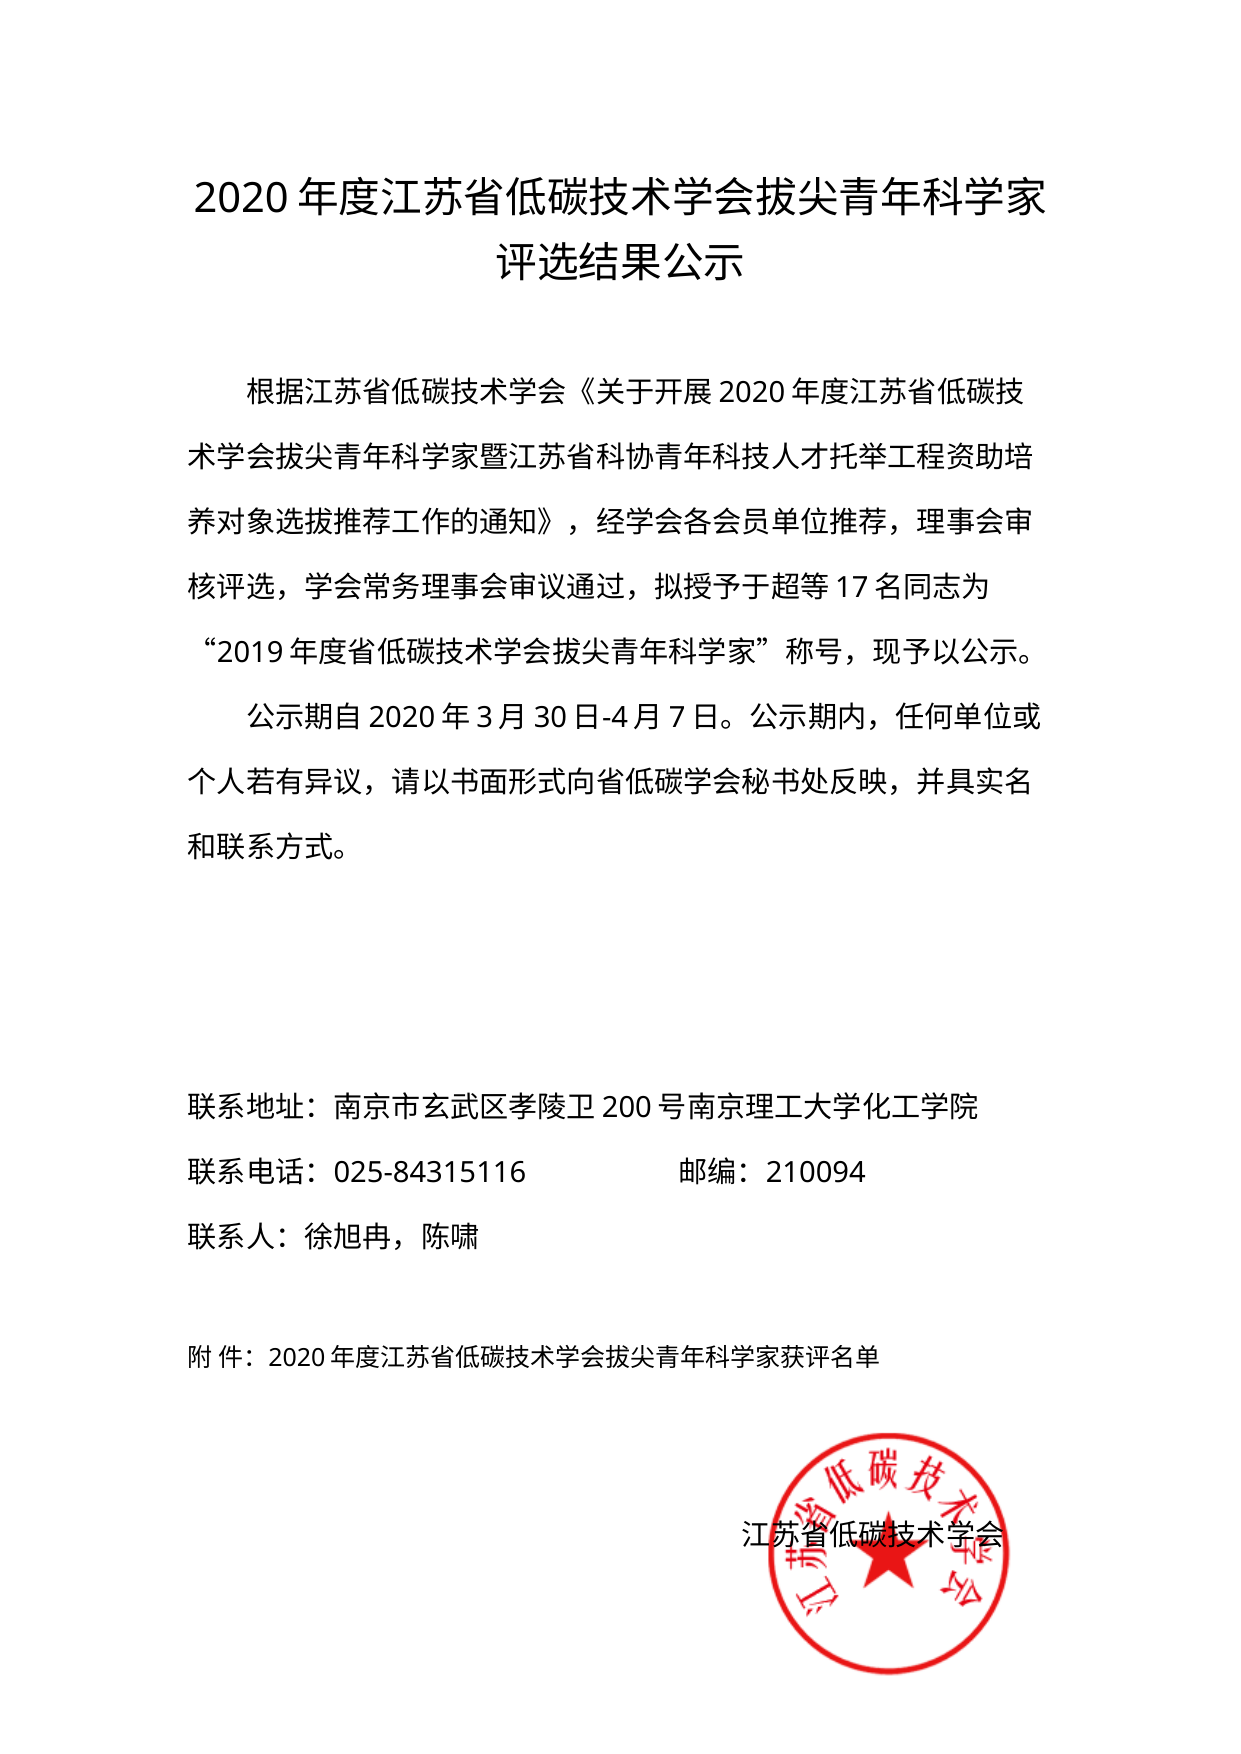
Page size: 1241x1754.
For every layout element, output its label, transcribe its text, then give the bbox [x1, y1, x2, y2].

picture [757, 1565, 1022, 1677]
text 联系人：徐旭冉，陈啸 [187, 1202, 1053, 1267]
text 附 件：2020年度江苏省低碳技术学会拔尖青年科学家获评名单 [187, 1323, 1053, 1388]
picture [757, 1426, 1022, 1500]
text 根据江苏省低碳技术学会《关于开展2020年度江苏省低碳技术学会拔尖青年科学家暨江苏省科协青年科技人才托举工程资助培养对象选拔推荐工作的通知》，经学会各会员单位推荐，理事会审核评选，学会常务理事会审议通过，拟授予于超等17名同志为“2019年度省低碳技术学会拔尖青年科学家”称号，现予以公示。 [187, 357, 1053, 682]
text 联系电话：025-84315116 邮编：210094 [187, 1137, 1053, 1202]
text 2020年度江苏省低碳技术学会拔尖青年科学家评选结果公示 [187, 162, 1053, 292]
text 江苏省低碳技术学会 [187, 1500, 1053, 1565]
text 联系地址：南京市玄武区孝陵卫200号南京理工大学化工学院 [187, 1072, 1053, 1137]
text 公示期自2020年3月30日-4月7日。公示期内，任何单位或个人若有异议，请以书面形式向省低碳学会秘书处反映，并具实名和联系方式。 [187, 682, 1053, 877]
